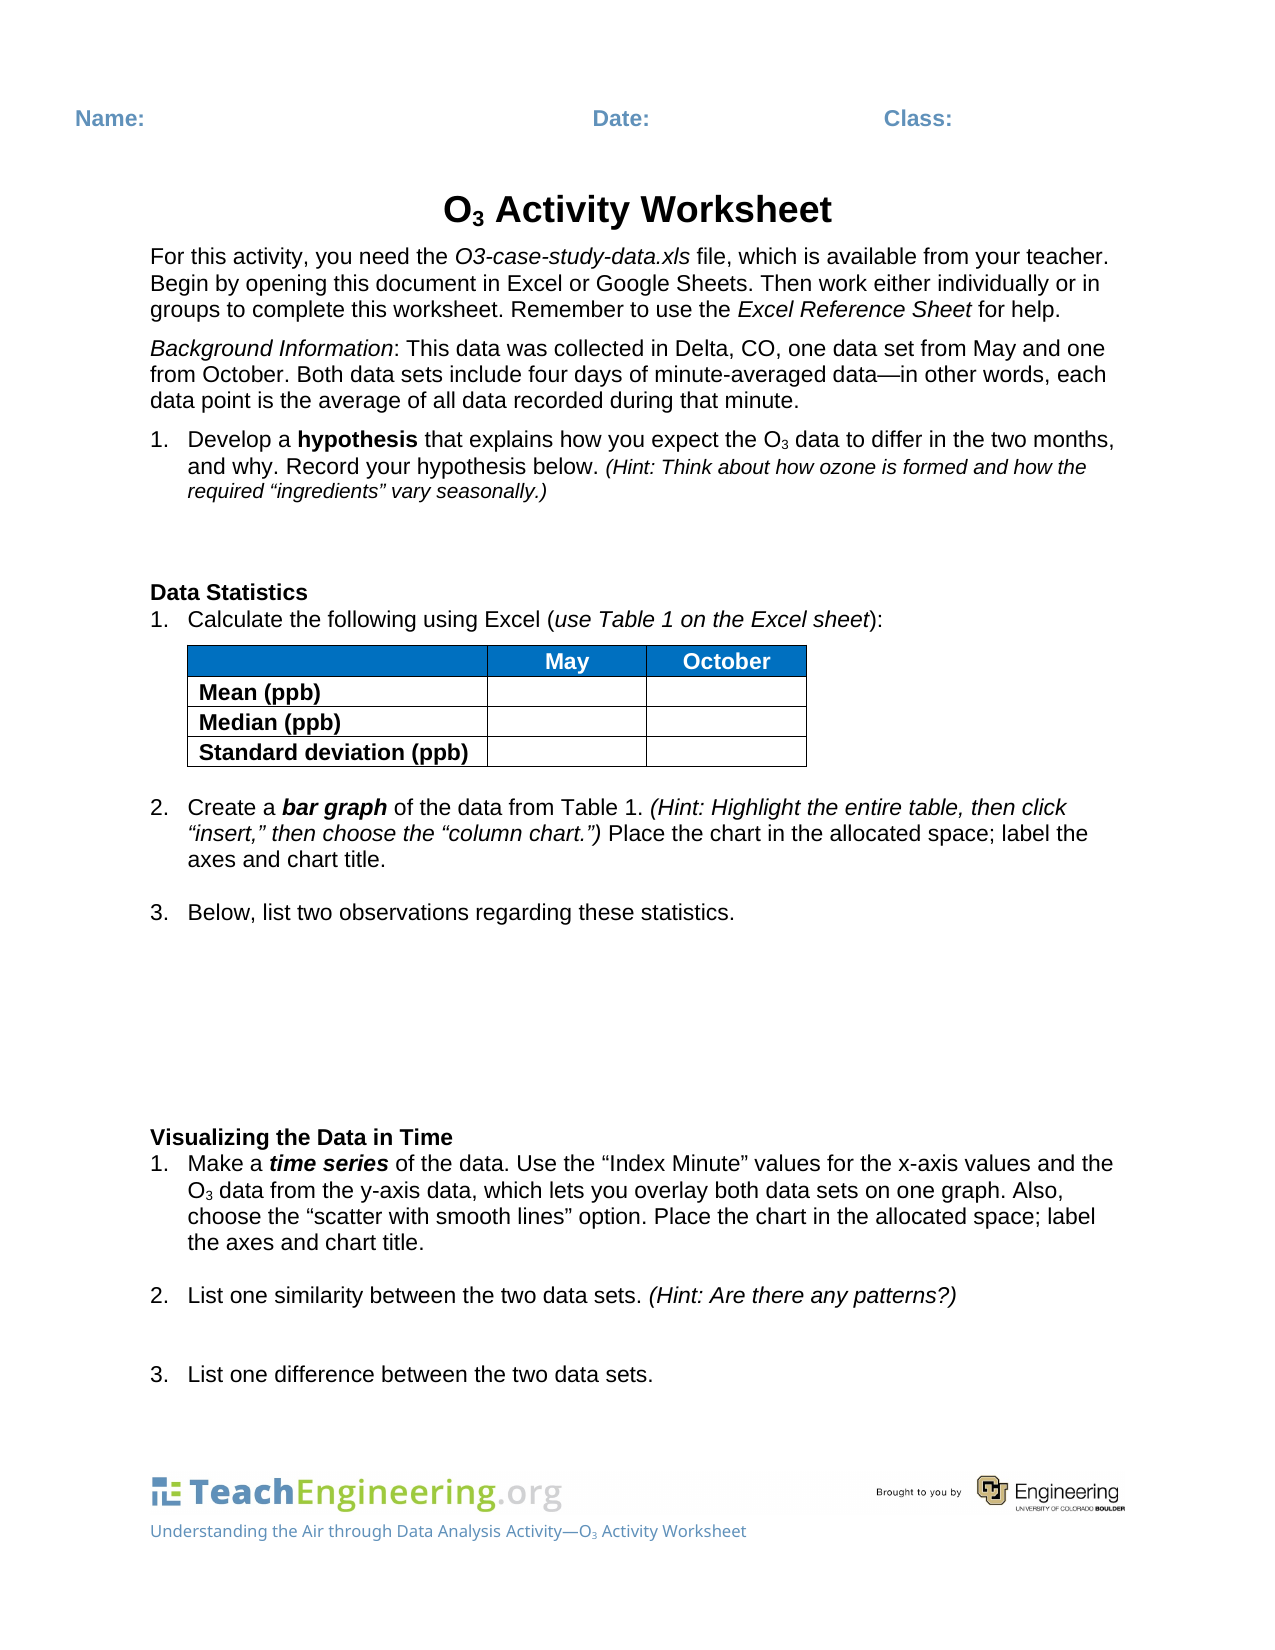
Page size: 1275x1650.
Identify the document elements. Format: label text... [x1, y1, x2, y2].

table_cell Median (ppb) [188, 707, 487, 736]
table_cell [647, 707, 806, 736]
text For this activity, you need the O3-case-study-data.xls file, which is available from your teacher. Begin by opening this document in Excel or Google Sheets. Then work either individually or in groups to complete this worksheet. Remember to use the Excel Reference Sheet for help. [150, 243, 1125, 322]
table_cell Standard deviation (ppb) [188, 737, 487, 766]
table_header October [647, 646, 806, 676]
table_header [188, 646, 487, 676]
list Make a time series of the data. Use the “Index Minute” values for the x-axis values and the O3 data from the y-axis data, which lets you overlay both data sets on one graph. Also, choose the “scatter with smooth lines” option. Place the chart in the allocated space; label the axes and chart title. [150, 1150, 1125, 1256]
list List one similarity between the two data sets. (Hint: Are there any patterns?) [150, 1282, 1125, 1308]
table_cell [647, 737, 806, 766]
subtitle Data Statistics [150, 579, 1125, 606]
subtitle Visualizing the Data in Time [150, 1124, 1125, 1150]
table_cell Mean (ppb) [188, 677, 487, 706]
list Develop a hypothesis that explains how you expect the O3 data to differ in the two months, and why. Record your hypothesis below. (Hint: Think about how ozone is formed and how the required “ingredients” vary seasonally.) [150, 426, 1125, 503]
table_cell [647, 677, 806, 706]
table_header May [488, 646, 646, 676]
table_cell [488, 707, 646, 736]
list Create a bar graph of the data from Table 1. (Hint: Highlight the entire table, then click “insert,” then choose the “column chart.”) Place the chart in the allocated space; label the axes and chart title. [150, 794, 1125, 873]
table_cell [488, 677, 646, 706]
text Background Information: This data was collected in Delta, CO, one data set from May and one from October. Both data sets include four days of minute-averaged data—in other words, each data point is the average of all data recorded during that minute. [150, 335, 1125, 414]
list List one difference between the two data sets. [150, 1361, 1125, 1387]
list Below, list two observations regarding these statistics. [150, 899, 1125, 925]
table_cell [488, 737, 646, 766]
text O3 Activity Worksheet [150, 187, 1125, 231]
picture [150, 1471, 1125, 1515]
subtitle Calculate the following using Excel (use Table 1 on the Excel sheet): [150, 606, 1125, 632]
